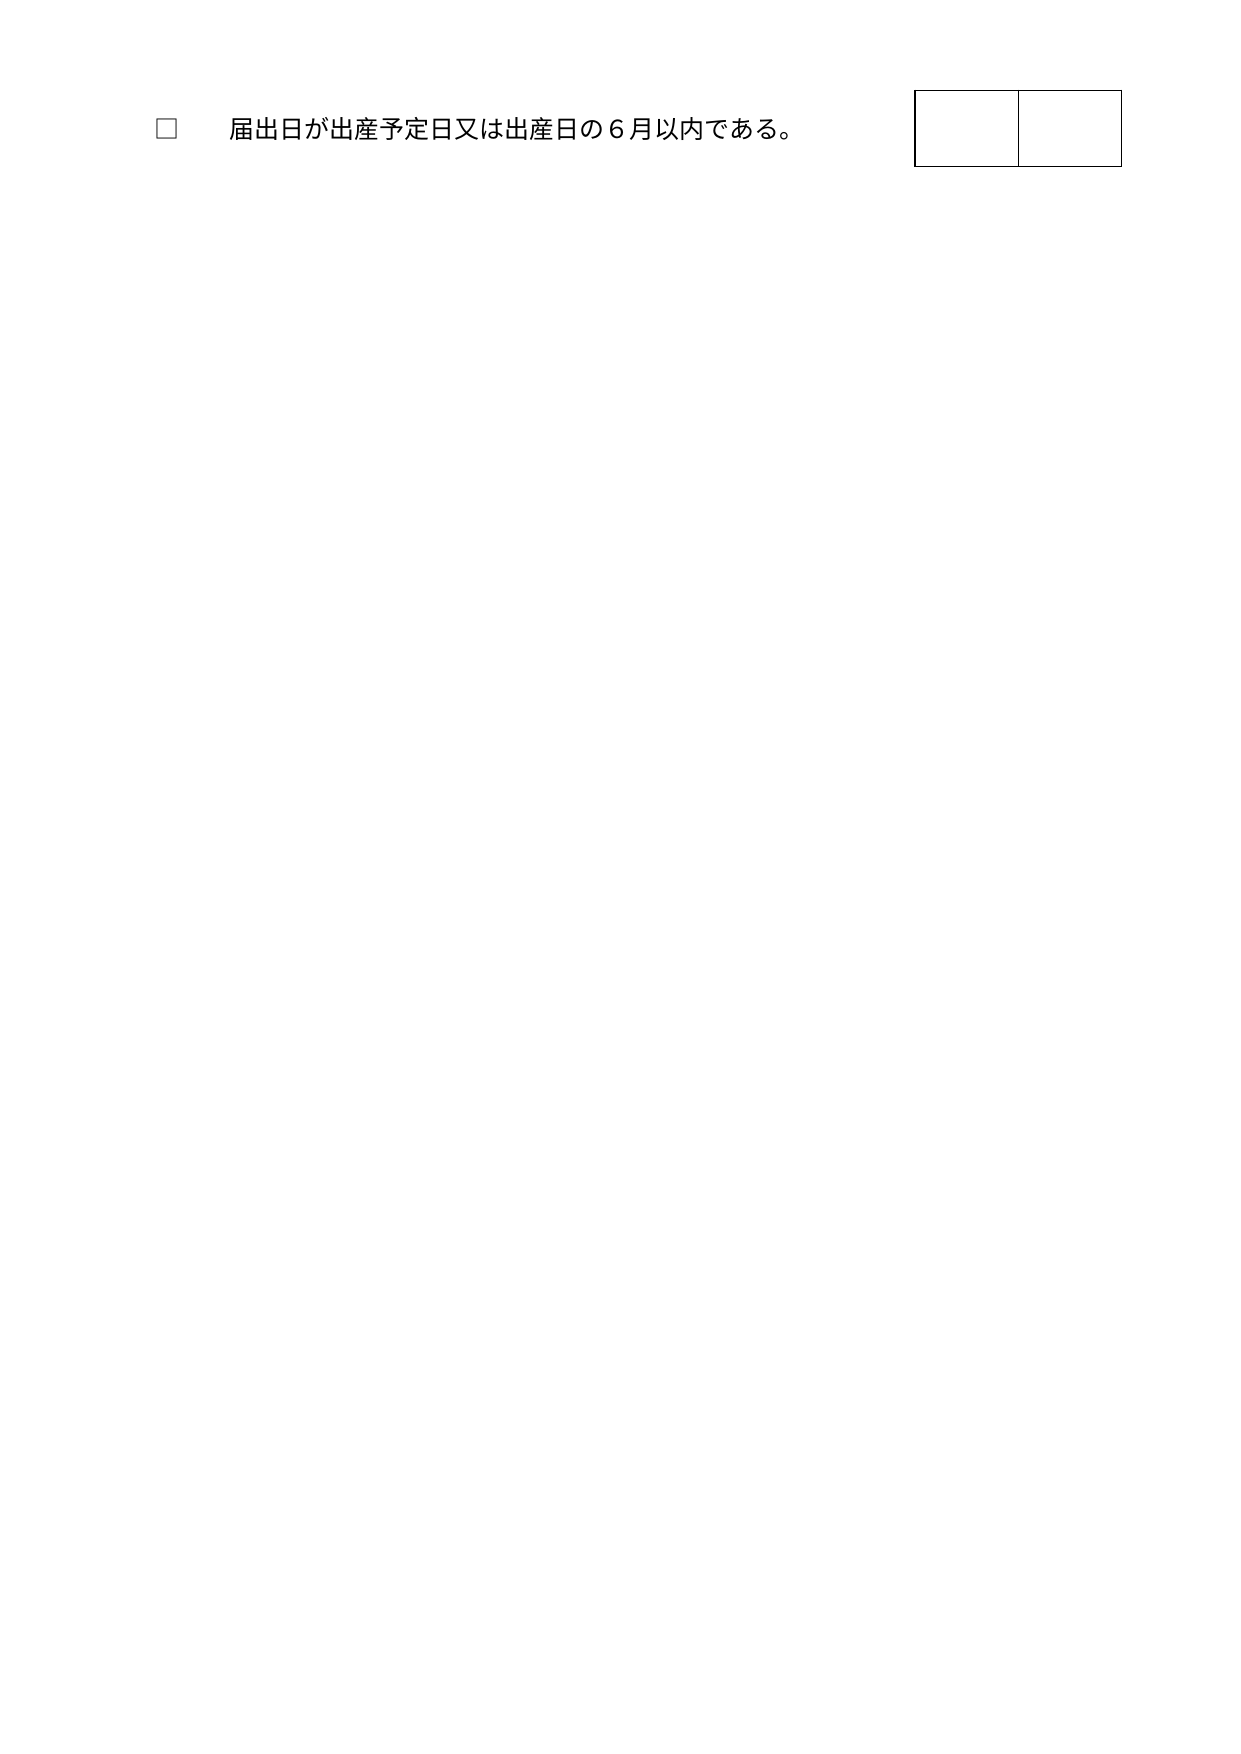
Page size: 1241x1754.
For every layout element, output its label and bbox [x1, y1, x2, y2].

table_header [118, 90, 914, 166]
table_cell [1019, 91, 1121, 166]
table_cell [916, 91, 1018, 166]
